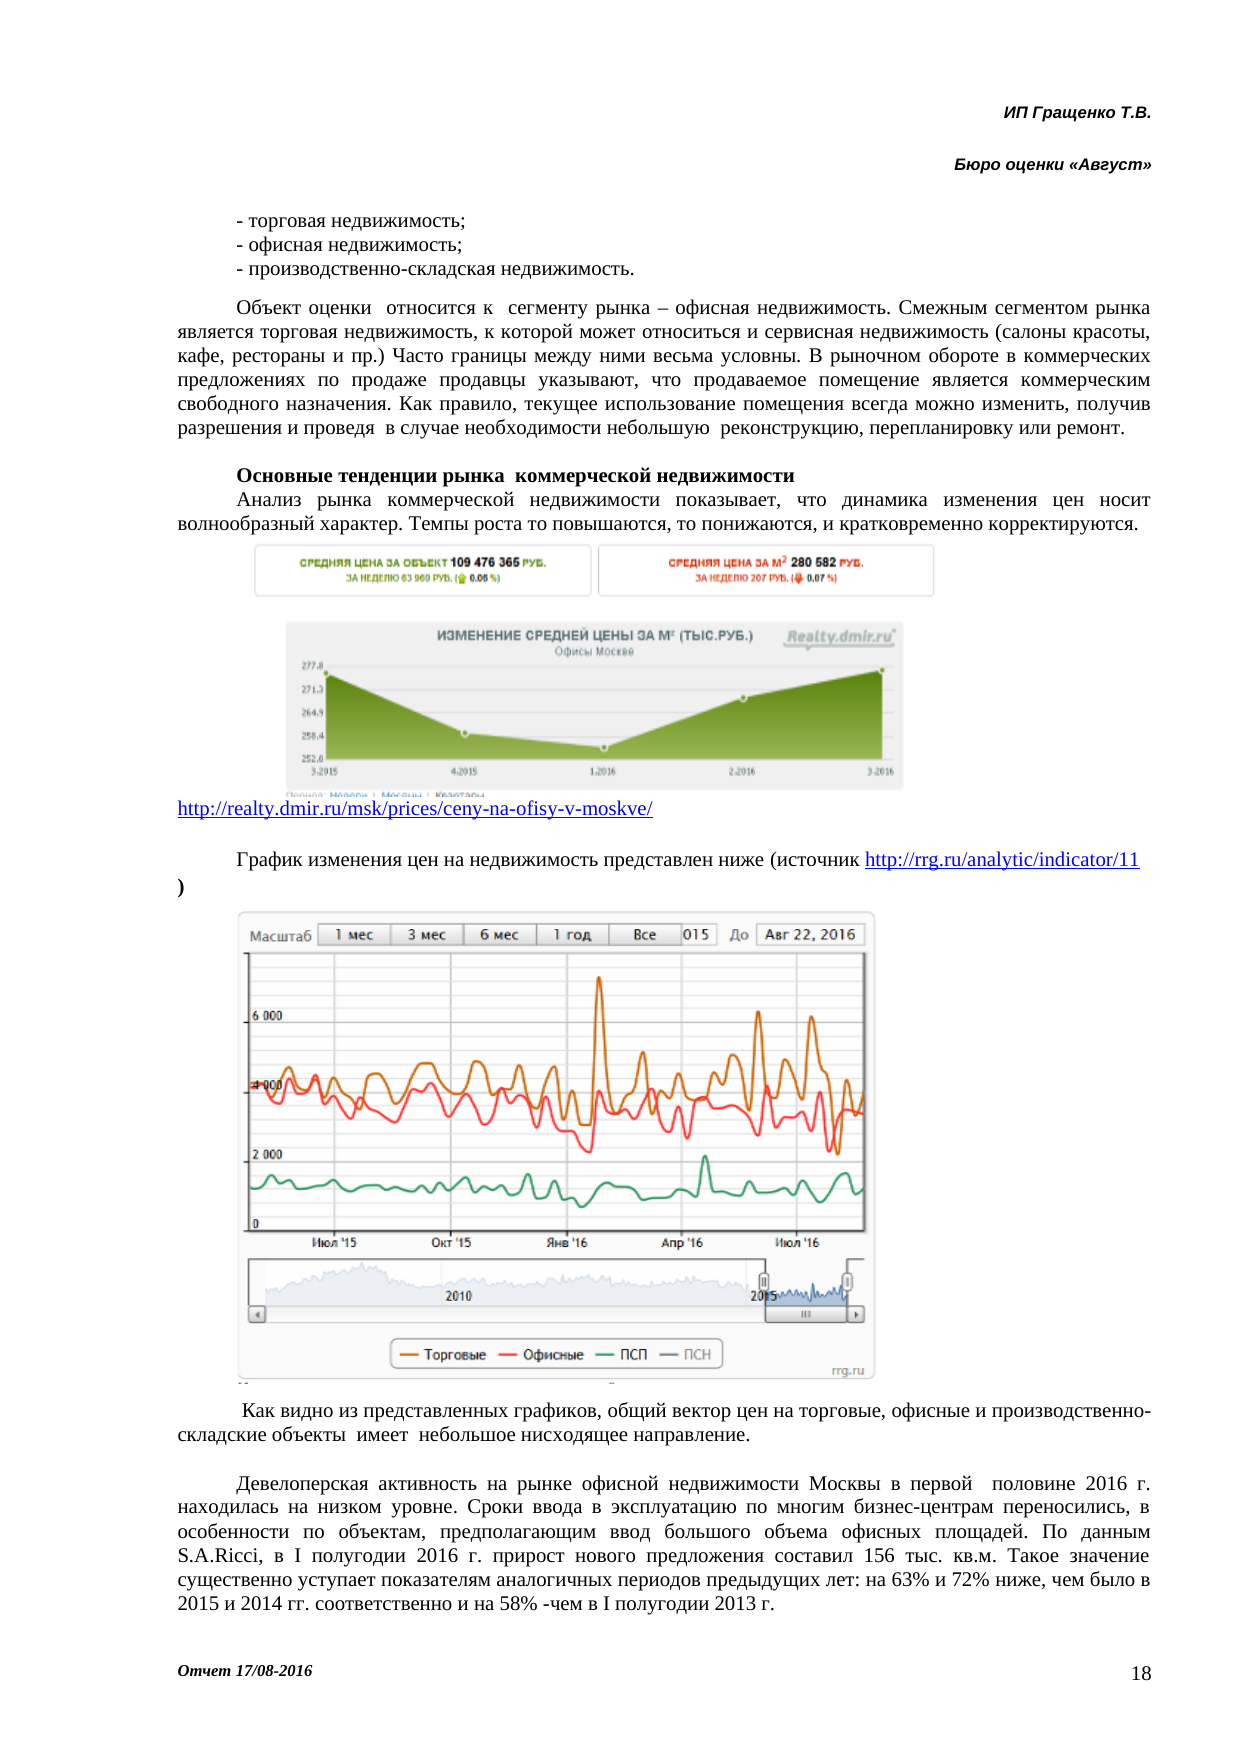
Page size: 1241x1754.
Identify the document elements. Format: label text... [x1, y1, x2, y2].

text График изменения цен на недвижимость представлен ниже (источник http://rrg.ru/analytic/indicator/11 ) [177, 847, 1152, 898]
text Как видно из представленных графиков, общий вектор цен на торговые, офисные и производственно-складские объекты имеет небольшое нисходящее направление. [177, 1398, 1152, 1446]
text Девелоперская активность на рынке офисной недвижимости Москвы в первой половине 2016 г. находилась на низком уровне. Сроки ввода в эксплуатацию по многим бизнес-центрам переносились, в особенности по объектам, предполагающим ввод большого объема офисных площадей. По данным S.A.Ricci, в I полугодии 2016 г. прирост нового предложения составил 156 тыс. кв.м. Такое значение существенно уступает показателям аналогичных периодов предыдущих лет: на 63% и 72% ниже, чем было в 2015 и 2014 гг. соответственно и на 58% -чем в I полугодии 2013 г. [177, 1470, 1152, 1615]
text - торговая недвижимость; [177, 208, 1152, 232]
picture [236, 901, 888, 1384]
picture [236, 535, 938, 797]
text - офисная недвижимость; [177, 232, 1152, 256]
text - производственно-складская недвижимость. [177, 256, 1152, 280]
list Объект оценки относится к сегменту рынка – офисная недвижимость. Смежным сегментом рынка является торговая недвижимость, к которой может относиться и сервисная недвижимость (салоны красоты, кафе, рестораны и пр.) Часто границы между ними весьма условны. В рыночном обороте в коммерческих предложениях по продаже продавцы указывают, что продаваемое помещение является коммерческим свободного назначения. Как правило, текущее использование помещения всегда можно изменить, получив разрешения и проведя в случае необходимости небольшую реконструкцию, перепланировку или ремонт. [177, 295, 1152, 439]
text Основные тенденции рынка коммерческой недвижимости [177, 463, 1152, 487]
text Анализ рынка коммерческой недвижимости показывает, что динамика изменения цен носит волнообразный характер. Темпы роста то повышаются, то понижаются, и кратковременно корректируются. [177, 487, 1152, 535]
text http://realty.dmir.ru/msk/prices/ceny-na-ofisy-v-moskve/ [177, 796, 1152, 820]
